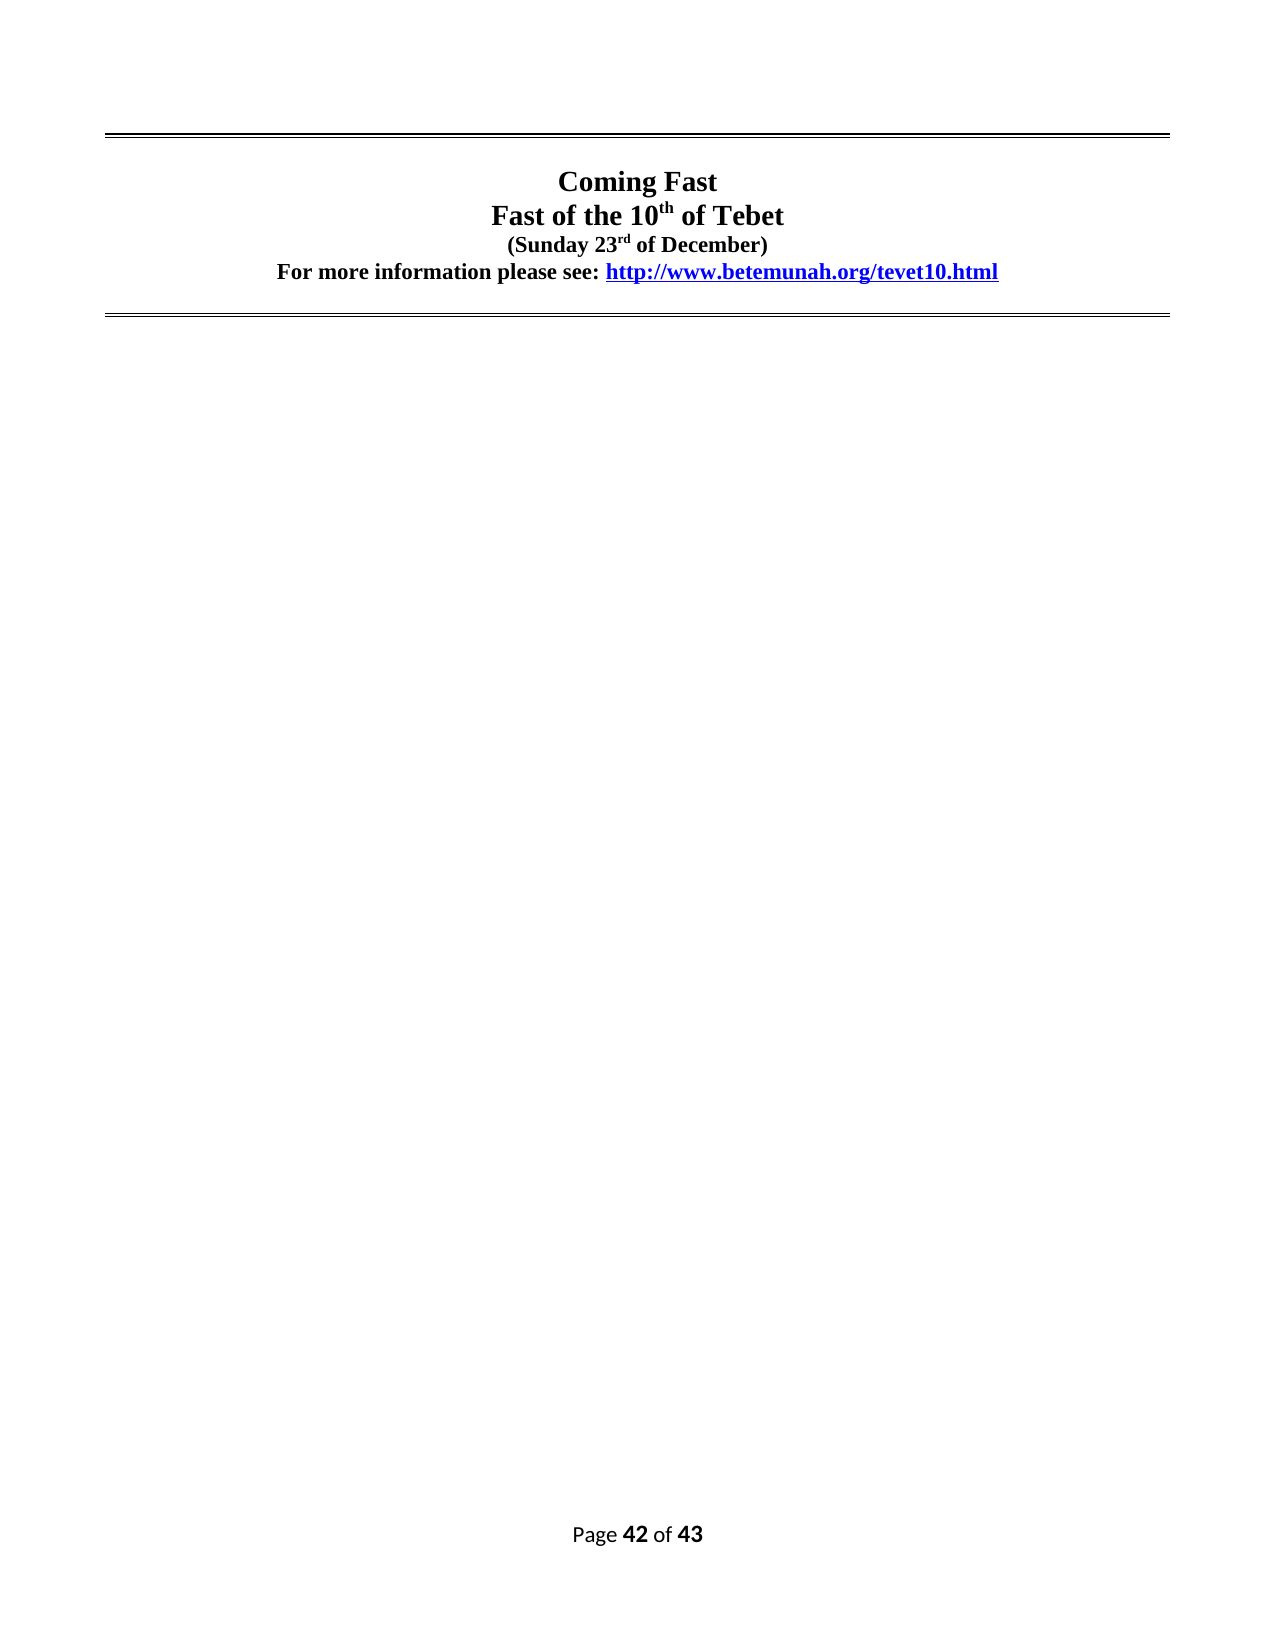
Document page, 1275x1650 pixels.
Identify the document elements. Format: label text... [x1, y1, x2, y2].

text For more information please see: http://www.betemunah.org/tevet10.html [105, 258, 1170, 284]
text Fast of the 10th of Tebet [105, 198, 1170, 232]
text Coming Fast [105, 164, 1170, 198]
text (Sunday 23rd of December) [105, 232, 1170, 258]
